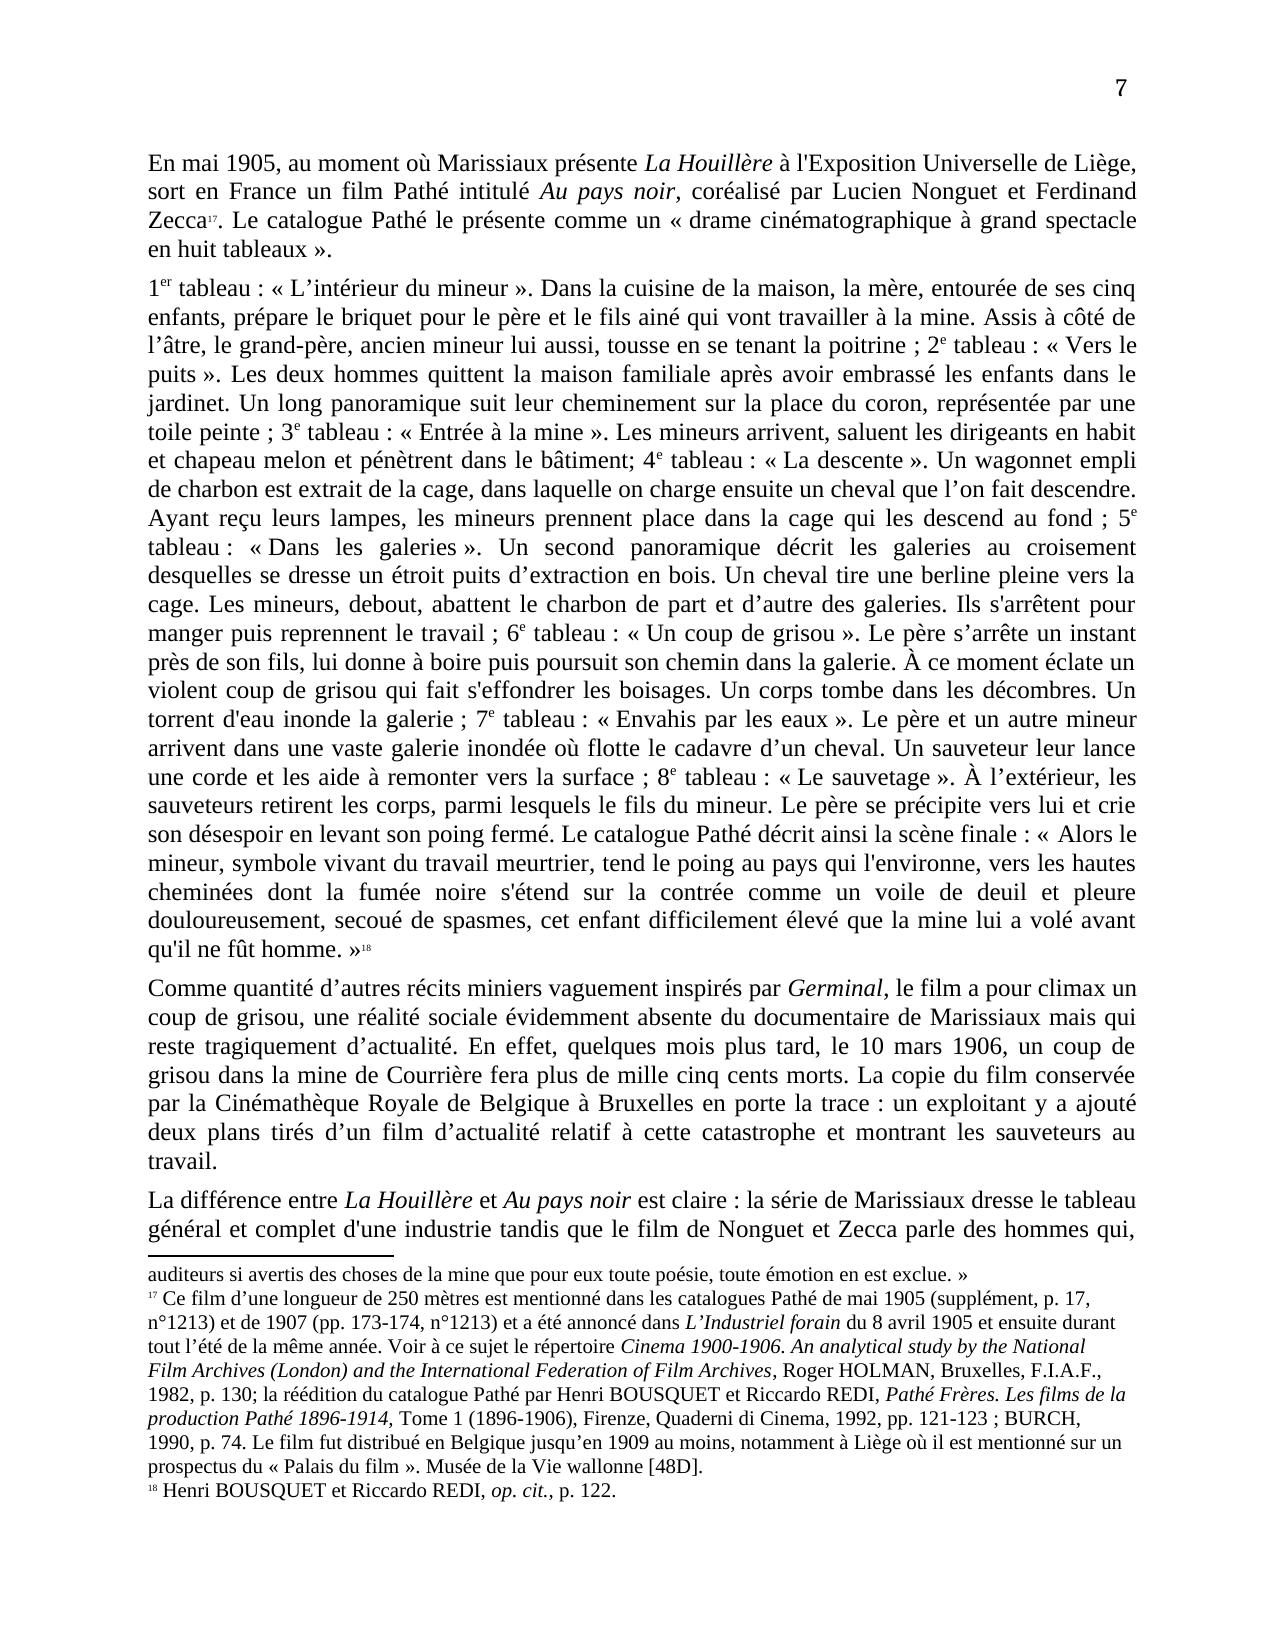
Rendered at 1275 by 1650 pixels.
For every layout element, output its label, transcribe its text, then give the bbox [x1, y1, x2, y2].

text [148, 1185, 1137, 1243]
text Comme quantité d’autres récits miniers vaguement inspirés par Germinal, le film a pour climax un coup de grisou, une réalité sociale évidemment absente du documentaire de Marissiaux mais qui reste tragiquement d’actualité. En effet, quelques mois plus tard, le 10 mars 1906, un coup de grisou dans la mine de Courrière fera plus de mille cinq cents morts. La copie du film conservée par la Cinémathèque Royale de Belgique à Bruxelles en porte la trace : un exploitant y a ajouté deux plans tirés d’un film d’actualité relatif à cette catastrophe et montrant les sauveteurs au travail. [148, 973, 1137, 1175]
text En mai 1905, au moment où Marissiaux présente La Houillère à l'Exposition Universelle de Liège, sort en France un film Pathé intitulé Au pays noir, coréalisé par Lucien Nonguet et Ferdinand Zecca. Le catalogue Pathé le présente comme un « drame cinématographique à grand spectacle en huit tableaux ». [148, 148, 1137, 263]
text 1er tableau : « L’intérieur du mineur ». Dans la cuisine de la maison, la mère, entourée de ses cinq enfants, prépare le briquet pour le père et le fils ainé qui vont travailler à la mine. Assis à côté de l’âtre, le grand-père, ancien mineur lui aussi, tousse en se tenant la poitrine ; 2e tableau : « Vers le puits ». Les deux hommes quittent la maison familiale après avoir embrassé les enfants dans le jardinet. Un long panoramique suit leur cheminement sur la place du coron, représentée par une toile peinte ; 3e tableau : « Entrée à la mine ». Les mineurs arrivent, saluent les dirigeants en habit et chapeau melon et pénètrent dans le bâtiment; 4e tableau : « La descente ». Un wagonnet empli de charbon est extrait de la cage, dans laquelle on charge ensuite un cheval que l’on fait descendre. Ayant reçu leurs lampes, les mineurs prennent place dans la cage qui les descend au fond ; 5e tableau : « Dans les galeries ». Un second panoramique décrit les galeries au croisement desquelles se dresse un étroit puits d’extraction en bois. Un cheval tire une berline pleine vers la cage. Les mineurs, debout, abattent le charbon de part et d’autre des galeries. Ils s'arrêtent pour manger puis reprennent le travail ; 6e tableau : « Un coup de grisou ». Le père s’arrête un instant près de son fils, lui donne à boire puis poursuit son chemin dans la galerie. À ce moment éclate un violent coup de grisou qui fait s'effondrer les boisages. Un corps tombe dans les décombres. Un torrent d'eau inonde la galerie ; 7e tableau : « Envahis par les eaux ». Le père et un autre mineur arrivent dans une vaste galerie inondée où flotte le cadavre d’un cheval. Un sauveteur leur lance une corde et les aide à remonter vers la surface ; 8e tableau : « Le sauvetage ». À l’extérieur, les sauveteurs retirent les corps, parmi lesquels le fils du mineur. Le père se précipite vers lui et crie son désespoir en levant son poing fermé. Le catalogue Pathé décrit ainsi la scène finale : « Alors le mineur, symbole vivant du travail meurtrier, tend le poing au pays qui l'environne, vers les hautes cheminées dont la fumée noire s'étend sur la contrée comme un voile de deuil et pleure douloureusement, secoué de spasmes, cet enfant difficilement élevé que la mine lui a volé avant qu'il ne fût homme. » [148, 273, 1137, 963]
